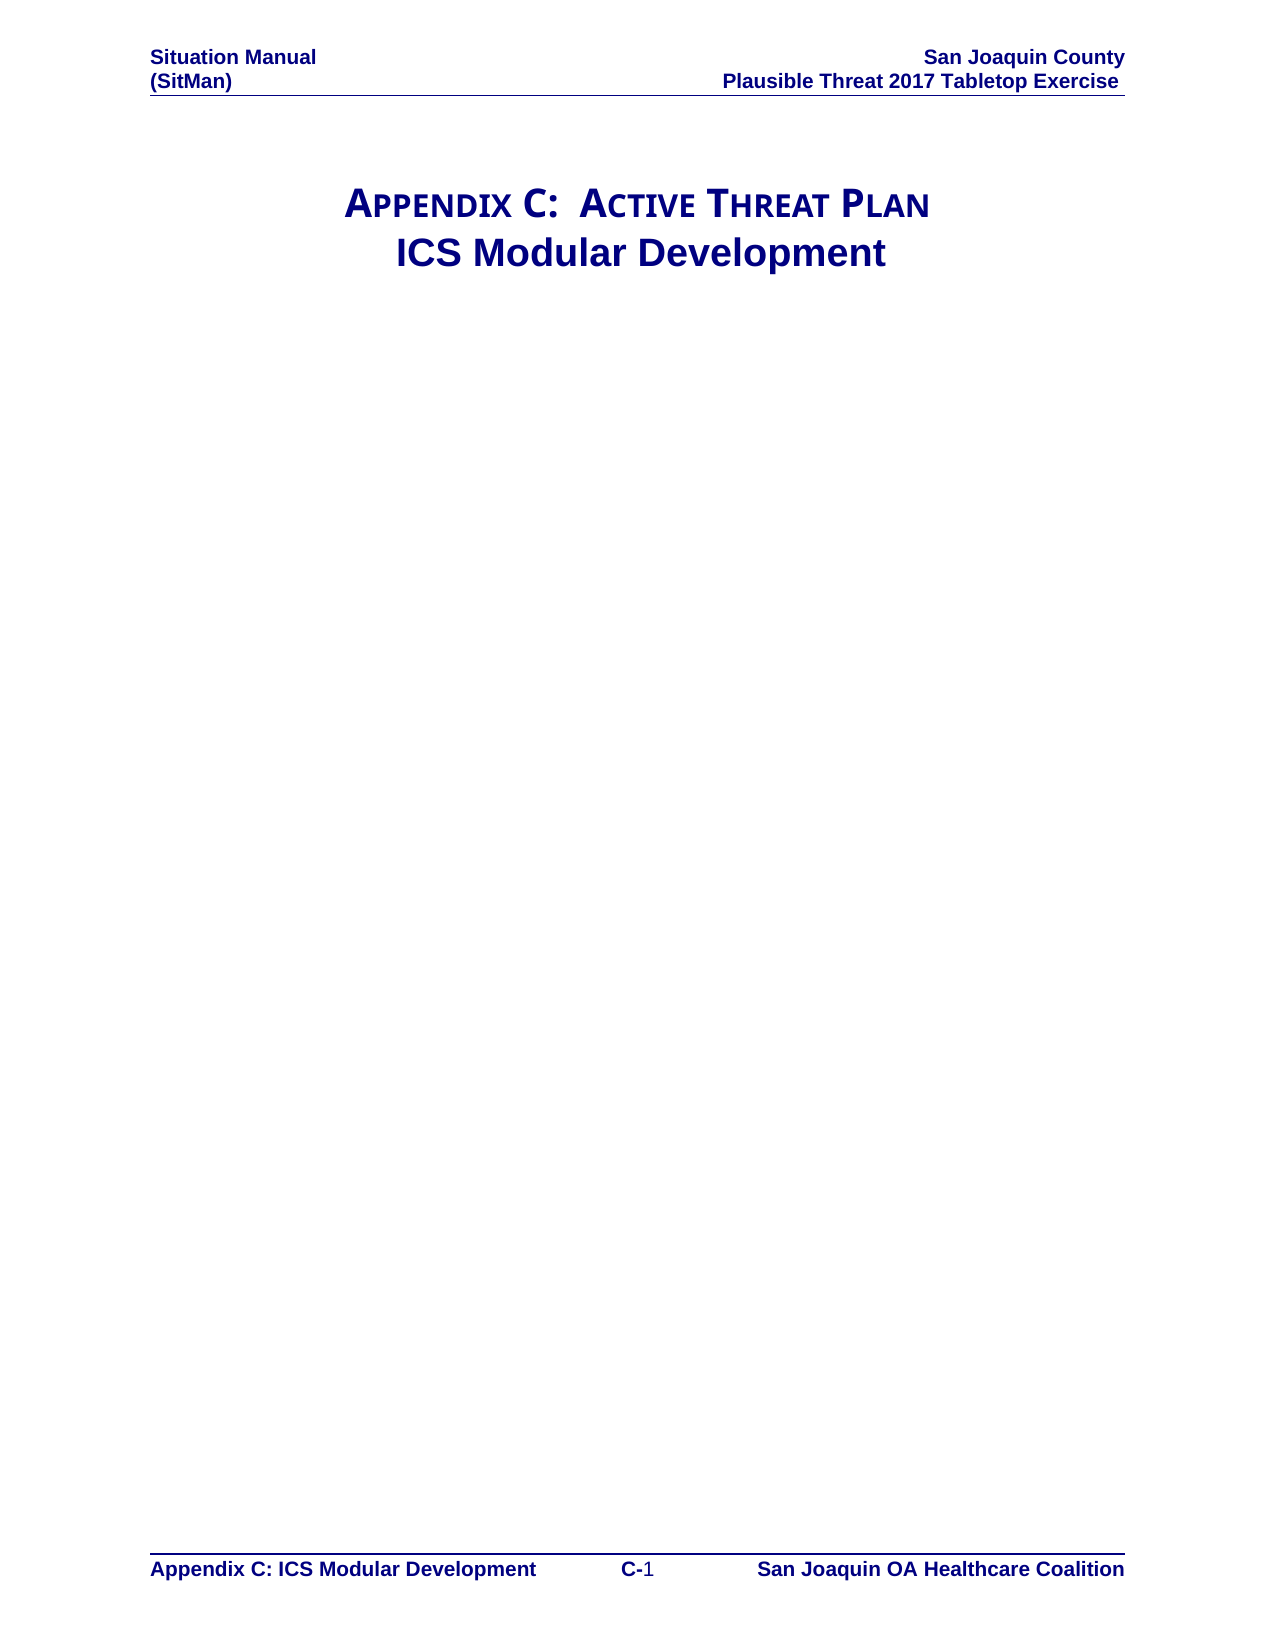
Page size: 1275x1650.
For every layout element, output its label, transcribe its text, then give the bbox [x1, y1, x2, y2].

text ICS Modular Development [150, 229, 1125, 274]
subtitle Appendix C: Active Threat Plan [150, 175, 1125, 229]
